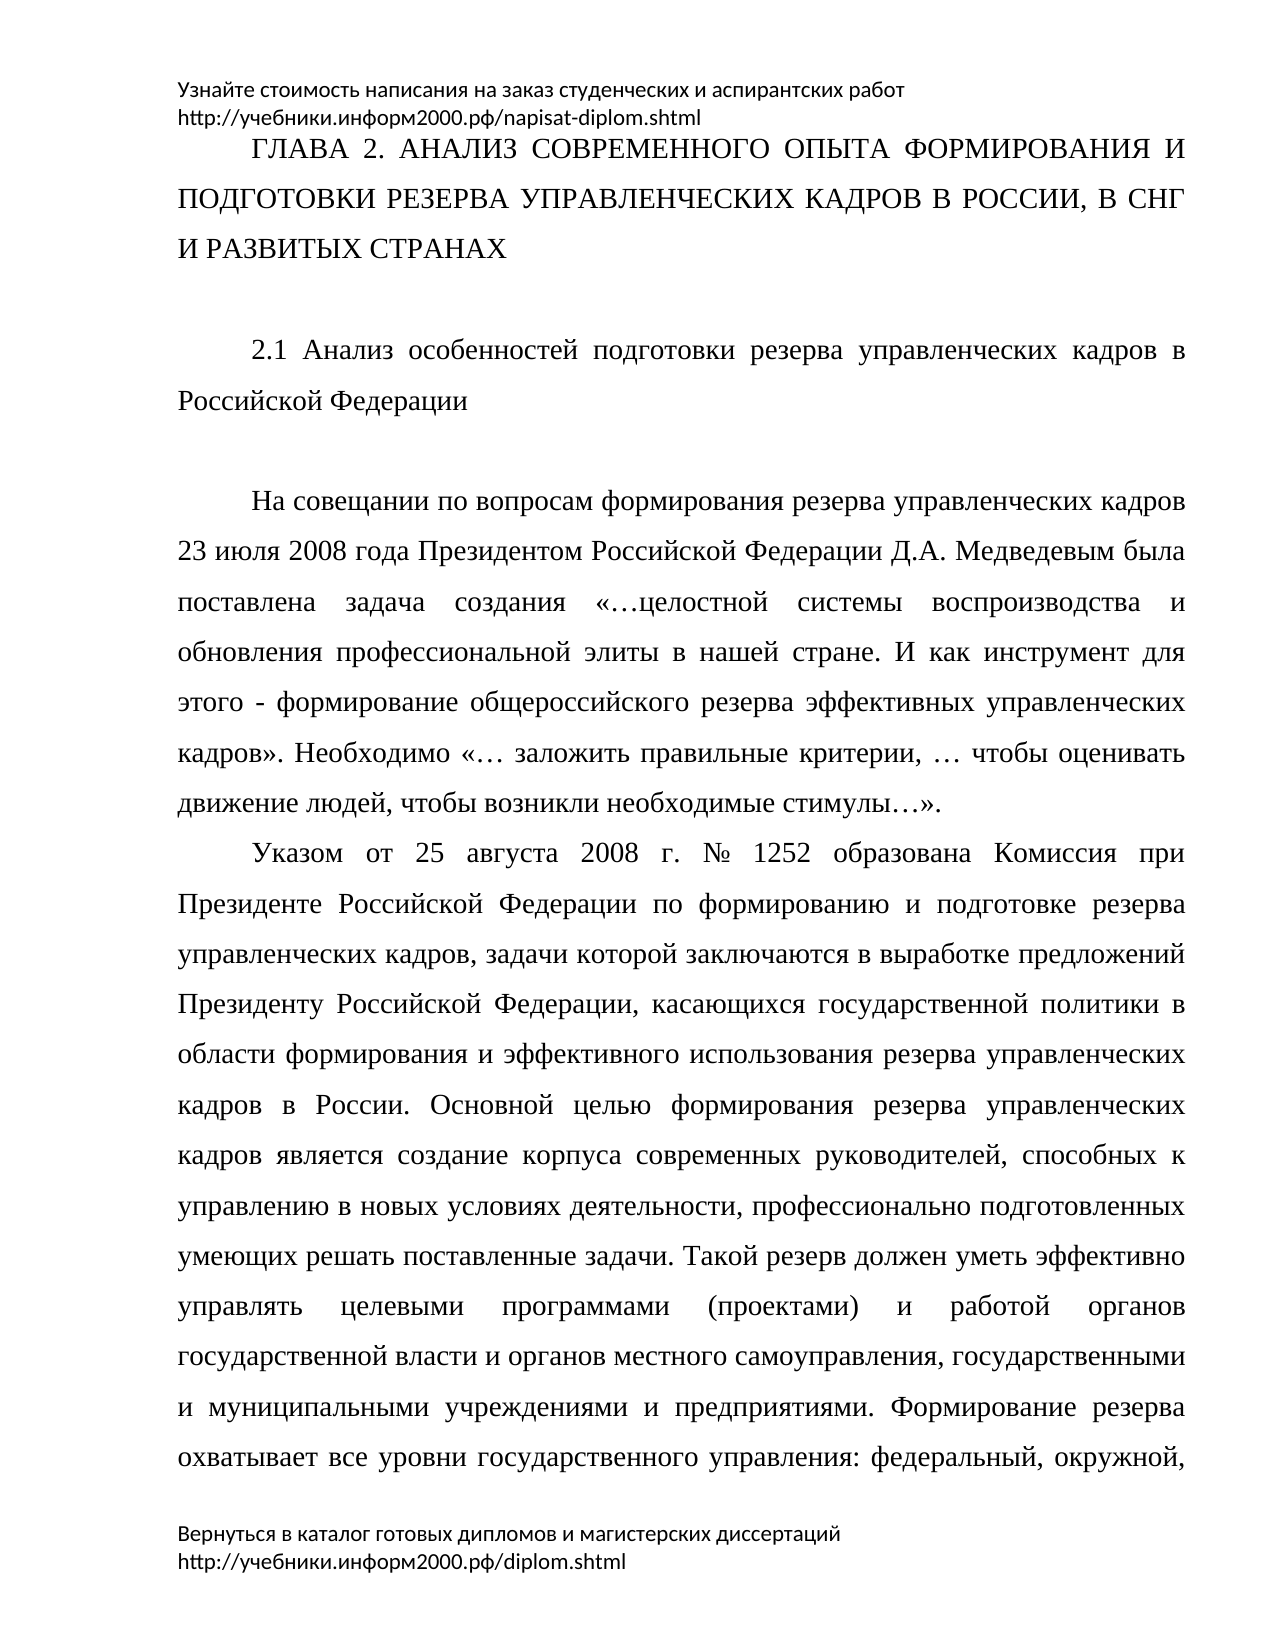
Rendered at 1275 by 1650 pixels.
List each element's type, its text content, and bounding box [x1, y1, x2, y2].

text ГЛАВА 2. АНАЛИЗ СОВРЕМЕННОГО ОПЫТА ФОРМИРОВАНИЯ И ПОДГОТОВКИ РЕЗЕРВА УПРАВЛЕНЧЕСКИХ КАДРОВ В РОССИИ, В СНГ И РАЗВИТЫХ СТРАНАХ [177, 131, 1186, 265]
text 2.1 Анализ особенностей подготовки резерва управленческих кадров в Российской Федерации [177, 332, 1186, 416]
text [177, 835, 1186, 1473]
text На совещании по вопросам формирования резерва управленческих кадров 23 июля 2008 года Президентом Российской Федерации Д.А. Медведевым была поставлена задача создания «…целостной системы воспроизводства и обновления профессиональной элиты в нашей стране. И как инструмент для этого - формирование общероссийского резерва эффективных управленческих кадров». Необходимо «… заложить правильные критерии, … чтобы оценивать движение людей, чтобы возникли необходимые стимулы…». [177, 483, 1186, 819]
